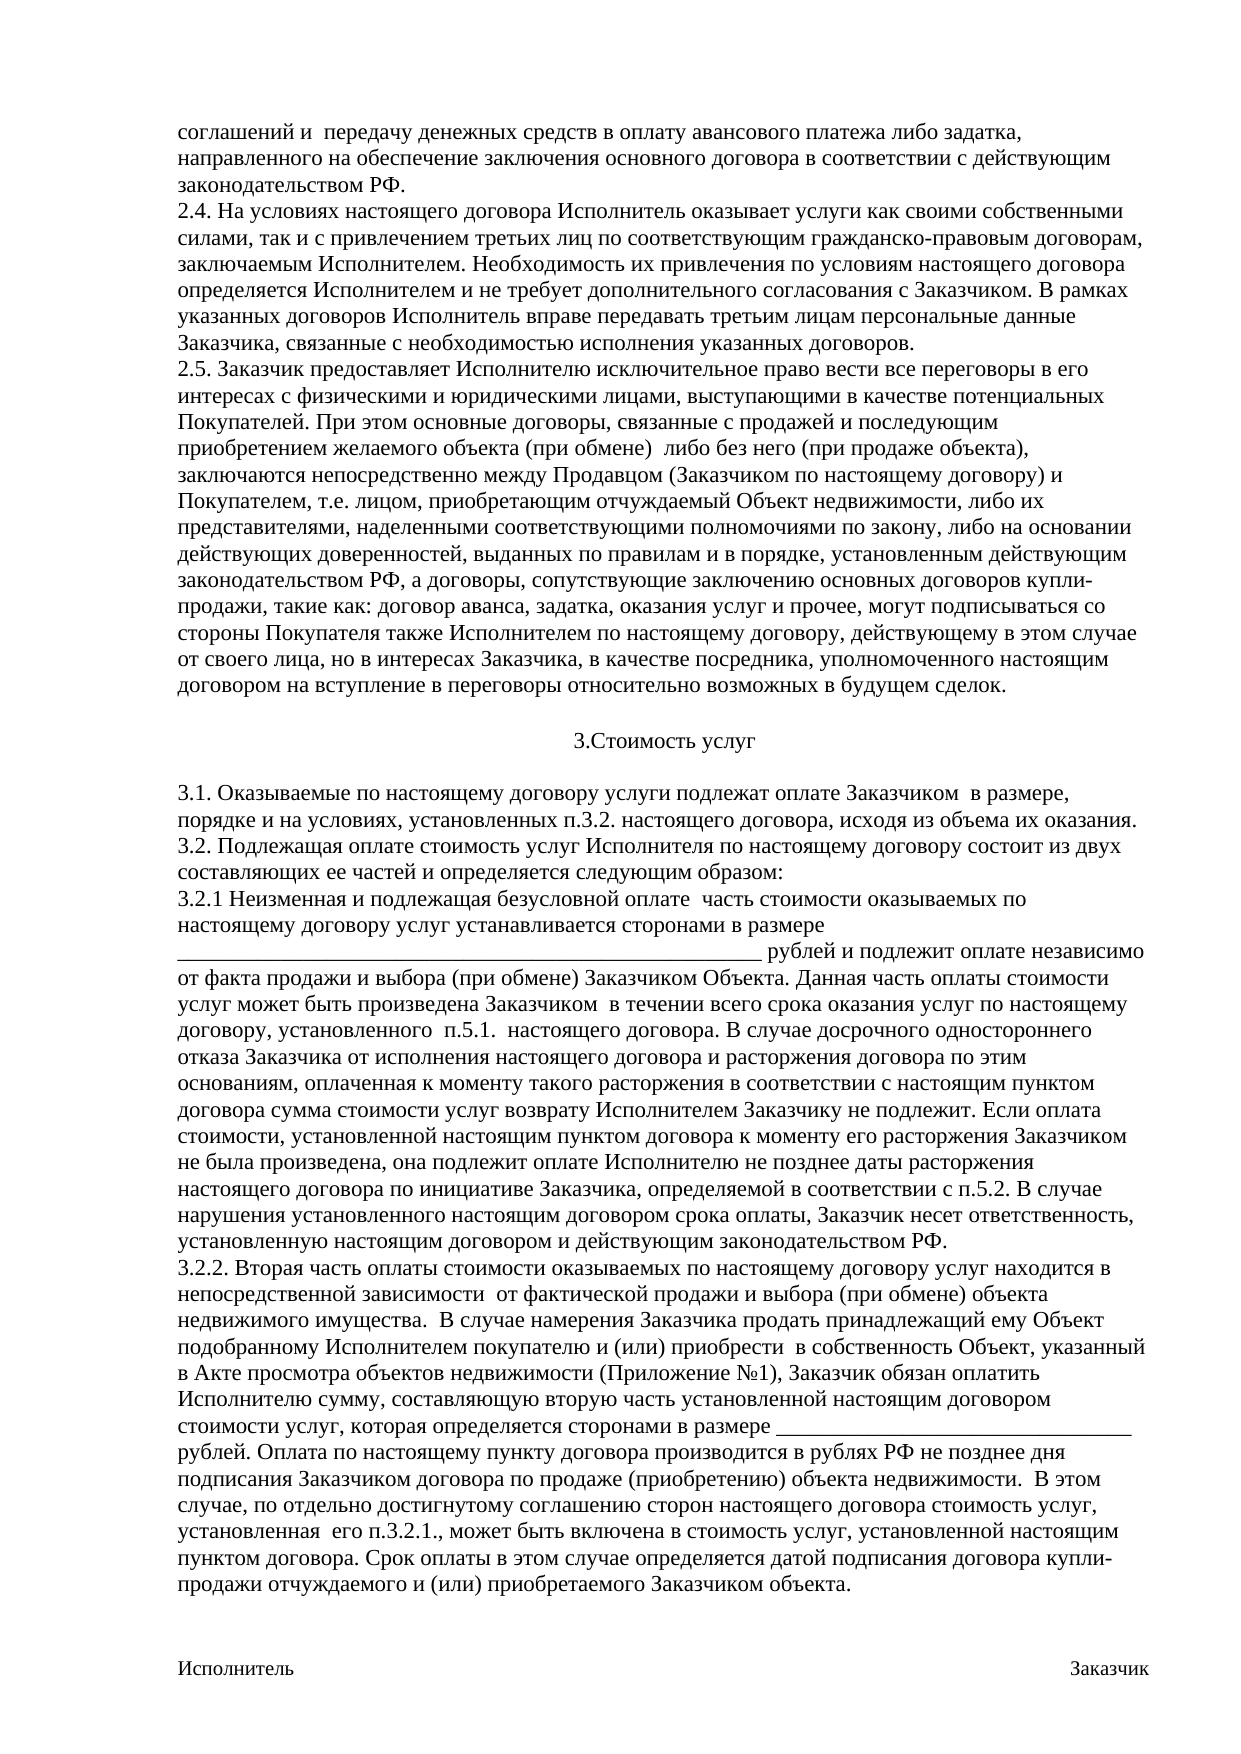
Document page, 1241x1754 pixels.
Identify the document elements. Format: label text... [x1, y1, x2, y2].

text 2.4. На условиях настоящего договора Исполнитель оказывает услуги как своими собственными силами, так и с привлечением третьих лиц по соответствующим гражданско-правовым договорам, заключаемым Исполнителем. Необходимость их привлечения по условиям настоящего договора определяется Исполнителем и не требует дополнительного согласования с Заказчиком. В рамках указанных договоров Исполнитель вправе передавать третьим лицам персональные данные Заказчика, связанные с необходимостью исполнения указанных договоров. [177, 197, 1152, 355]
text 3.2.2. Вторая часть оплаты стоимости оказываемых по настоящему договору услуг находится в непосредственной зависимости от фактической продажи и выбора (при обмене) объекта недвижимого имущества. В случае намерения Заказчика продать принадлежащий ему Объект подобранному Исполнителем покупателю и (или) приобрести в собственность Объект, указанный в Акте просмотра объектов недвижимости (Приложение №1), Заказчик обязан оплатить Исполнителю сумму, составляющую вторую часть установленной настоящим договором стоимости услуг, которая определяется сторонами в размере _______________________________ рублей. Оплата по настоящему пункту договора производится в рублях РФ не позднее дня подписания Заказчиком договора по продаже (приобретению) объекта недвижимости. В этом случае, по отдельно достигнутому соглашению сторон настоящего договора стоимость услуг, установленная его п.3.2.1., может быть включена в стоимость услуг, установленной настоящим пунктом договора. Срок оплаты в этом случае определяется датой подписания договора купли-продажи отчуждаемого и (или) приобретаемого Заказчиком объекта. [177, 1254, 1152, 1596]
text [177, 118, 1152, 197]
text 3.Стоимость услуг [177, 727, 1152, 753]
text 3.2.1 Неизменная и подлежащая безусловной оплате часть стоимости оказываемых по настоящему договору услуг устанавливается сторонами в размере ___________________________________________________ рублей и подлежит оплате независимо от факта продажи и выбора (при обмене) Заказчиком Объекта. Данная часть оплаты стоимости услуг может быть произведена Заказчиком в течении всего срока оказания услуг по настоящему договору, установленного п.5.1. настоящего договора. В случае досрочного одностороннего отказа Заказчика от исполнения настоящего договора и расторжения договора по этим основаниям, оплаченная к моменту такого расторжения в соответствии с настоящим пунктом договора сумма стоимости услуг возврату Исполнителем Заказчику не подлежит. Если оплата стоимости, установленной настоящим пунктом договора к моменту его расторжения Заказчиком не была произведена, она подлежит оплате Исполнителю не позднее даты расторжения настоящего договора по инициативе Заказчика, определяемой в соответствии с п.5.2. В случае нарушения установленного настоящим договором срока оплаты, Заказчик несет ответственность, установленную настоящим договором и действующим законодательством РФ. [177, 885, 1152, 1254]
text 3.1. Оказываемые по настоящему договору услуги подлежат оплате Заказчиком в размере, порядке и на условиях, установленных п.3.2. настоящего договора, исходя из объема их оказания. [177, 779, 1152, 832]
text 3.2. Подлежащая оплате стоимость услуг Исполнителя по настоящему договору состоит из двух составляющих ее частей и определяется следующим образом: [177, 832, 1152, 885]
text 2.5. Заказчик предоставляет Исполнителю исключительное право вести все переговоры в его интересах с физическими и юридическими лицами, выступающими в качестве потенциальных Покупателей. При этом основные договоры, связанные с продажей и последующим приобретением желаемого объекта (при обмене) либо без него (при продаже объекта), заключаются непосредственно между Продавцом (Заказчиком по настоящему договору) и Покупателем, т.е. лицом, приобретающим отчуждаемый Объект недвижимости, либо их представителями, наделенными соответствующими полномочиями по закону, либо на основании действующих доверенностей, выданных по правилам и в порядке, установленным действующим законодательством РФ, а договоры, сопутствующие заключению основных договоров купли-продажи, такие как: договор аванса, задатка, оказания услуг и прочее, могут подписываться со стороны Покупателя также Исполнителем по настоящему договору, действующему в этом случае от своего лица, но в интересах Заказчика, в качестве посредника, уполномоченного настоящим договором на вступление в переговоры относительно возможных в будущем сделок. [177, 355, 1152, 698]
